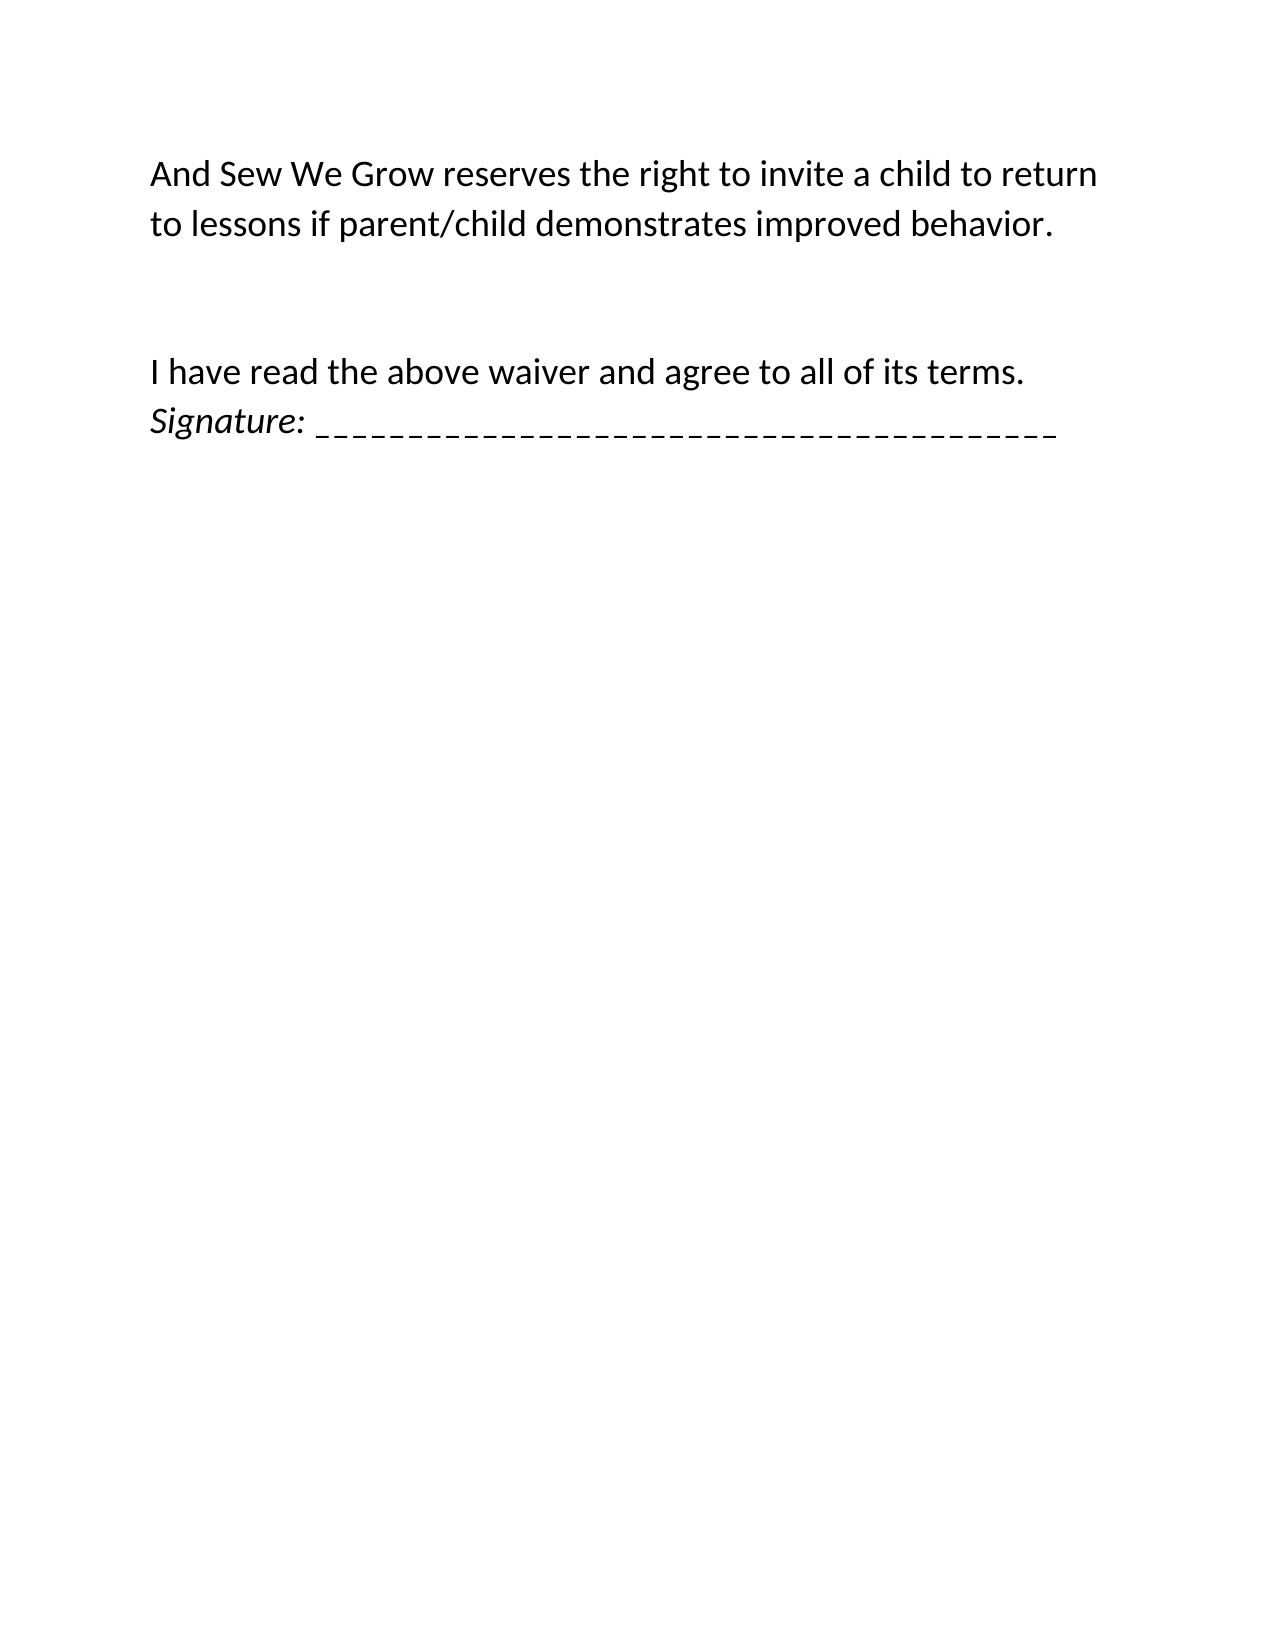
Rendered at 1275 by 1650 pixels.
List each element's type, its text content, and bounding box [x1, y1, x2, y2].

list I have read the above waiver and agree to all of its terms. [150, 348, 1125, 394]
list Signature: ________________________________________ [150, 397, 1125, 443]
list And Sew We Grow reserves the right to invite a child to return to lessons if parent/child demonstrates improved behavior. [150, 150, 1125, 245]
